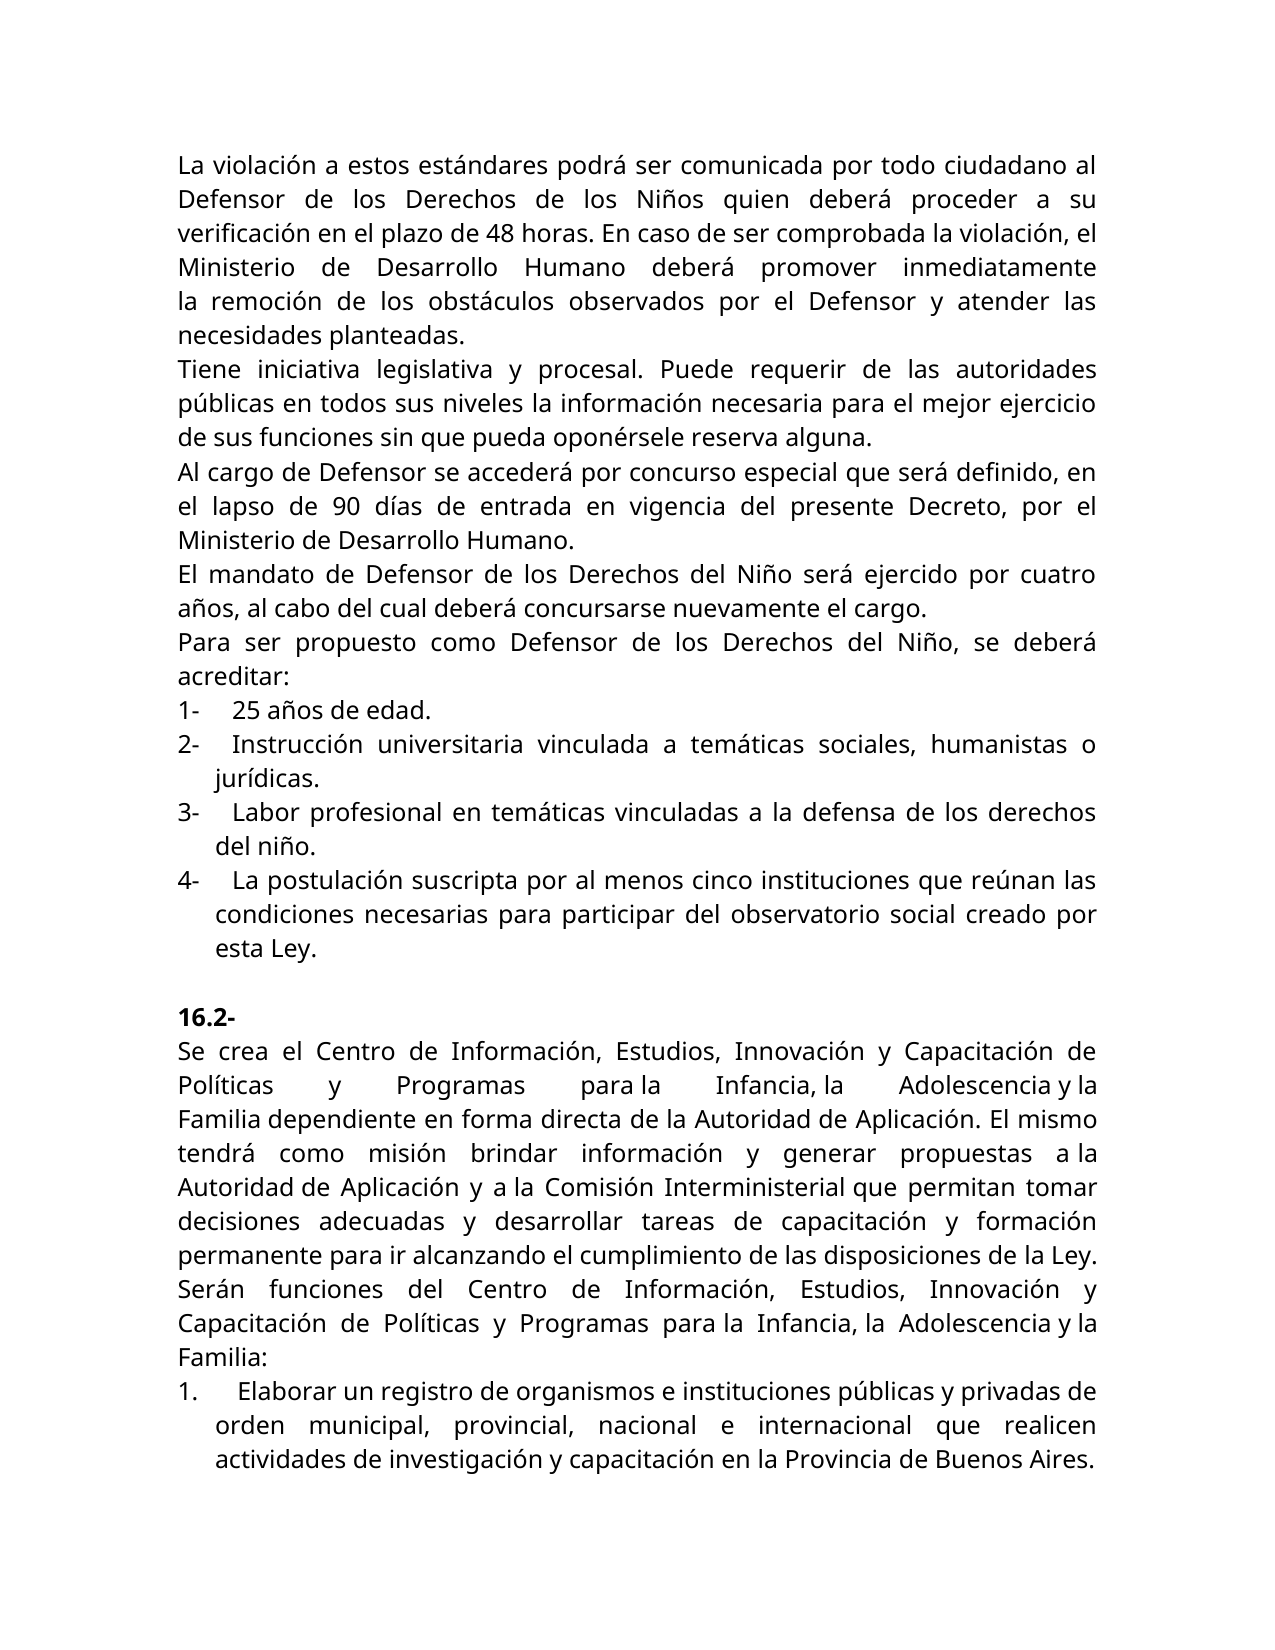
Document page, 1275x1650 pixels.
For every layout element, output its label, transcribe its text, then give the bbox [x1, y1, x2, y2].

text 4- La postulación suscripta por al menos cinco instituciones que reúnan las condiciones necesarias para participar del observatorio social creado por esta Ley. [177, 863, 1098, 965]
text 16.2- [177, 999, 1098, 1033]
text Serán funciones del Centro de Información, Estudios, Innovación y Capacitación de Políticas y Programas para la Infancia, la Adolescencia y la Familia: [177, 1272, 1098, 1374]
text 1- 25 años de edad. [177, 693, 1098, 727]
text 2- Instrucción universitaria vinculada a temáticas sociales, humanistas o jurídicas. [177, 727, 1098, 795]
text La violación a estos estándares podrá ser comunicada por todo ciudadano al Defensor de los Derechos de los Niños quien deberá proceder a su verificación en el plazo de 48 horas. En caso de ser comprobada la violación, el Ministerio de Desarrollo Humano deberá promover inmediatamente la remoción de los obstáculos observados por el Defensor y atender las necesidades planteadas. [177, 148, 1098, 352]
text Se crea el Centro de Información, Estudios, Innovación y Capacitación de Políticas y Programas para la Infancia, la Adolescencia y la Familia dependiente en forma directa de la Autoridad de Aplicación. El mismo tendrá como misión brindar información y generar propuestas a la Autoridad de Aplicación y a la Comisión Interministerial que permitan tomar decisiones adecuadas y desarrollar tareas de capacitación y formación permanente para ir alcanzando el cumplimiento de las disposiciones de la Ley. [177, 1033, 1098, 1272]
text Al cargo de Defensor se accederá por concurso especial que será definido, en el lapso de 90 días de entrada en vigencia del presente Decreto, por el Ministerio de Desarrollo Humano. [177, 454, 1098, 556]
text 1. Elaborar un registro de organismos e instituciones públicas y privadas de orden municipal, provincial, nacional e internacional que realicen actividades de investigación y capacitación en la Provincia de Buenos Aires. [177, 1374, 1098, 1476]
text Para ser propuesto como Defensor de los Derechos del Niño, se deberá acreditar: [177, 624, 1098, 693]
text Tiene iniciativa legislativa y procesal. Puede requerir de las autoridades públicas en todos sus niveles la información necesaria para el mejor ejercicio de sus funciones sin que pueda oponérsele reserva alguna. [177, 352, 1098, 454]
text 3- Labor profesional en temáticas vinculadas a la defensa de los derechos del niño. [177, 795, 1098, 863]
text El mandato de Defensor de los Derechos del Niño será ejercido por cuatro años, al cabo del cual deberá concursarse nuevamente el cargo. [177, 556, 1098, 624]
